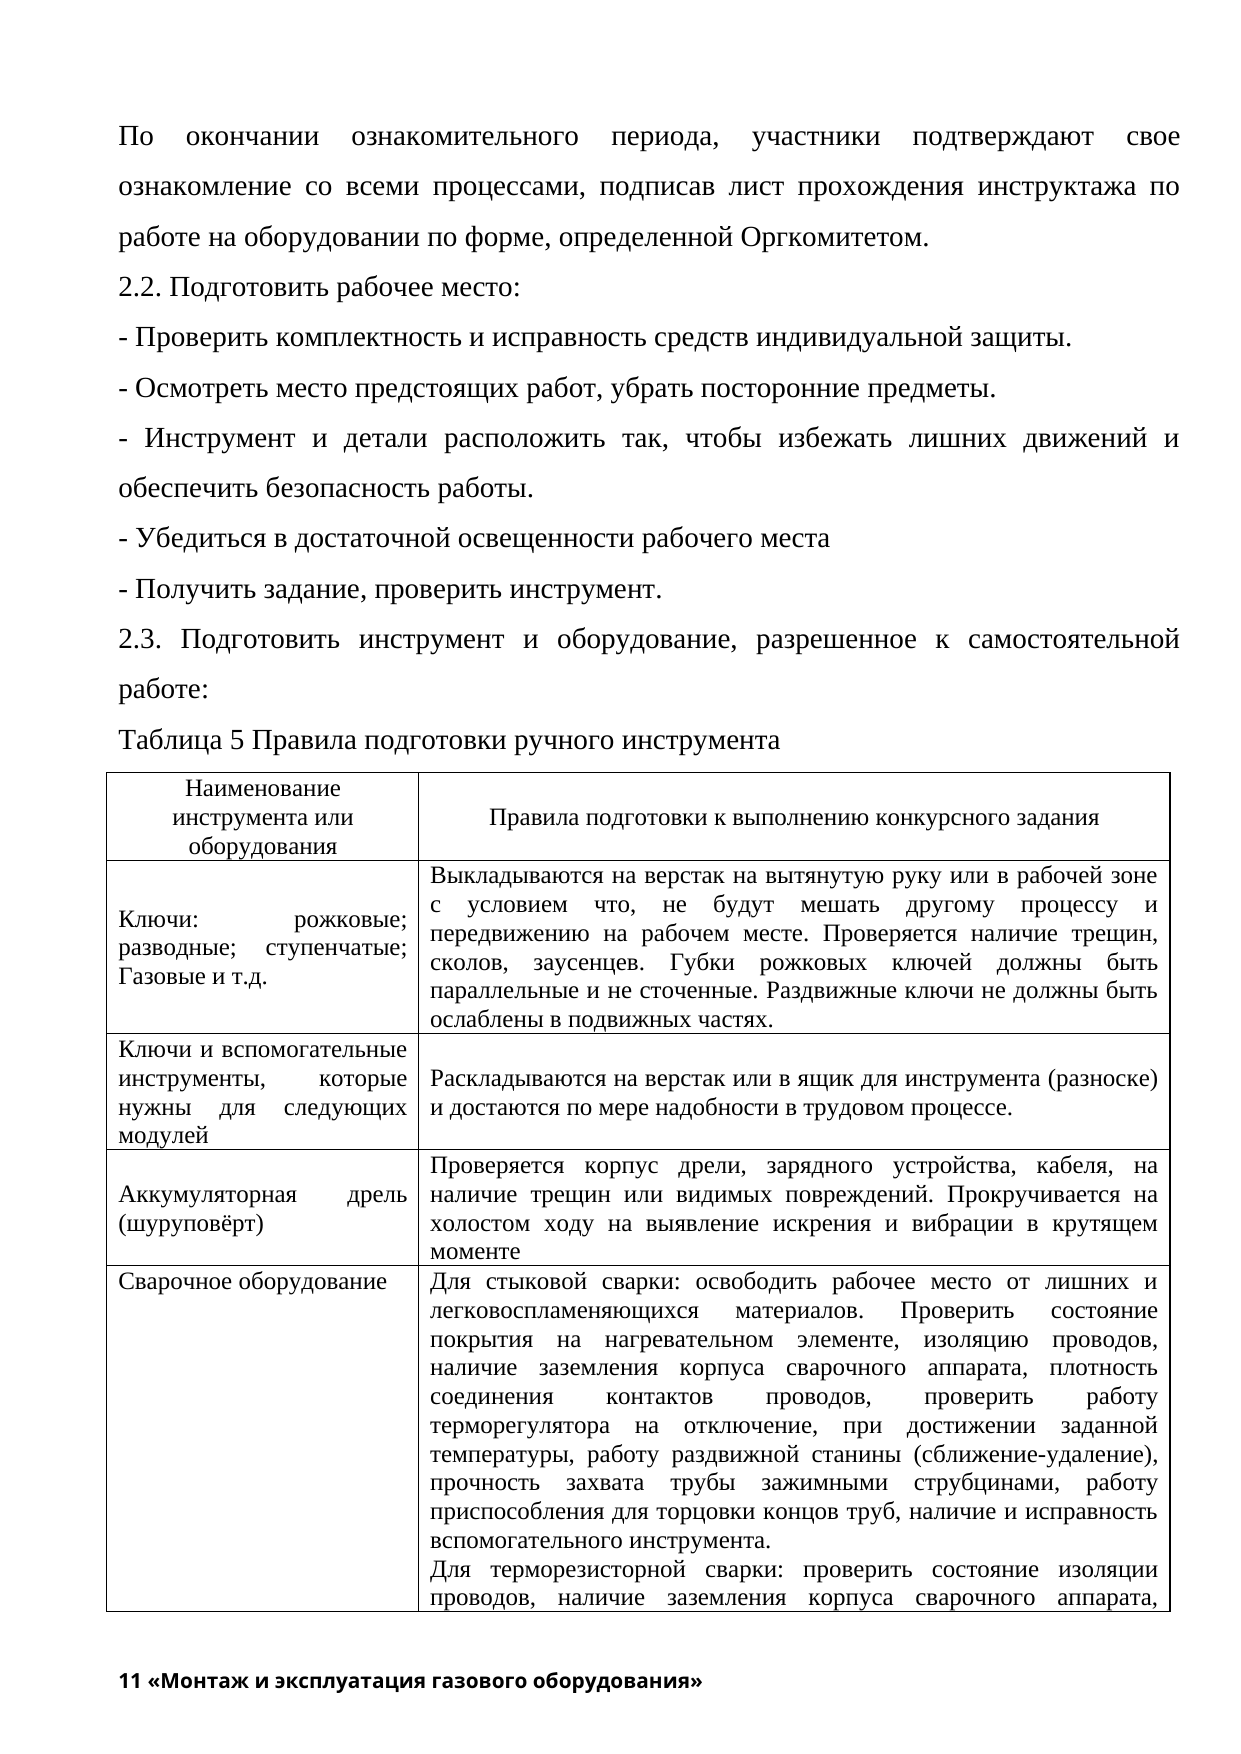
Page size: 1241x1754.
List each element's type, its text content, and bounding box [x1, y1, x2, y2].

text По окончании ознакомительного периода, участники подтверждают свое ознакомление со всеми процессами, подписав лист прохождения инструктажа по работе на оборудовании по форме, определенной Оргкомитетом. [118, 118, 1181, 252]
text - Получить задание, проверить инструмент. [118, 571, 1181, 604]
table_cell Ключи и вспомогательные инструменты, которые нужны для следующих модулей [107, 1034, 418, 1149]
text 2.3. Подготовить инструмент и оборудование, разрешенное к самостоятельной работе: [118, 621, 1181, 705]
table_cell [419, 1266, 1169, 1611]
table_cell Ключи: рожковые; разводные; ступенчатые; Газовые и т.д. [107, 861, 418, 1033]
text - Инструмент и детали расположить так, чтобы избежать лишних движений и обеспечить безопасность работы. [118, 420, 1181, 504]
text - Проверить комплектность и исправность средств индивидуальной защиты. [118, 319, 1181, 353]
table_cell Выкладываются на верстак на вытянутую руку или в рабочей зоне с условием что, не будут мешать другому процессу и передвижению на рабочем месте. Проверяется наличие трещин, сколов, заусенцев. Губки рожковых ключей должны быть параллельные и не сточенные. Раздвижные ключи не должны быть ослаблены в подвижных частях. [419, 861, 1169, 1033]
text Таблица 5 Правила подготовки ручного инструмента [118, 722, 1181, 755]
table_header Правила подготовки к выполнению конкурсного задания [419, 773, 1169, 859]
text 2.2. Подготовить рабочее место: [118, 269, 1181, 303]
text - Убедиться в достаточной освещенности рабочего места [118, 521, 1181, 554]
table_cell Сварочное оборудование [107, 1266, 418, 1611]
table_cell Раскладываются на верстак или в ящик для инструмента (разноске) и достаются по мере надобности в трудовом процессе. [419, 1034, 1169, 1149]
text - Осмотреть место предстоящих работ, убрать посторонние предметы. [118, 370, 1181, 403]
table_cell Аккумуляторная дрель (шуруповёрт) [107, 1150, 418, 1265]
table_cell Проверяется корпус дрели, зарядного устройства, кабеля, на наличие трещин или видимых повреждений. Прокручивается на холостом ходу на выявление искрения и вибрации в крутящем моменте [419, 1150, 1169, 1265]
table_header Наименование инструмента или оборудования [107, 773, 418, 859]
